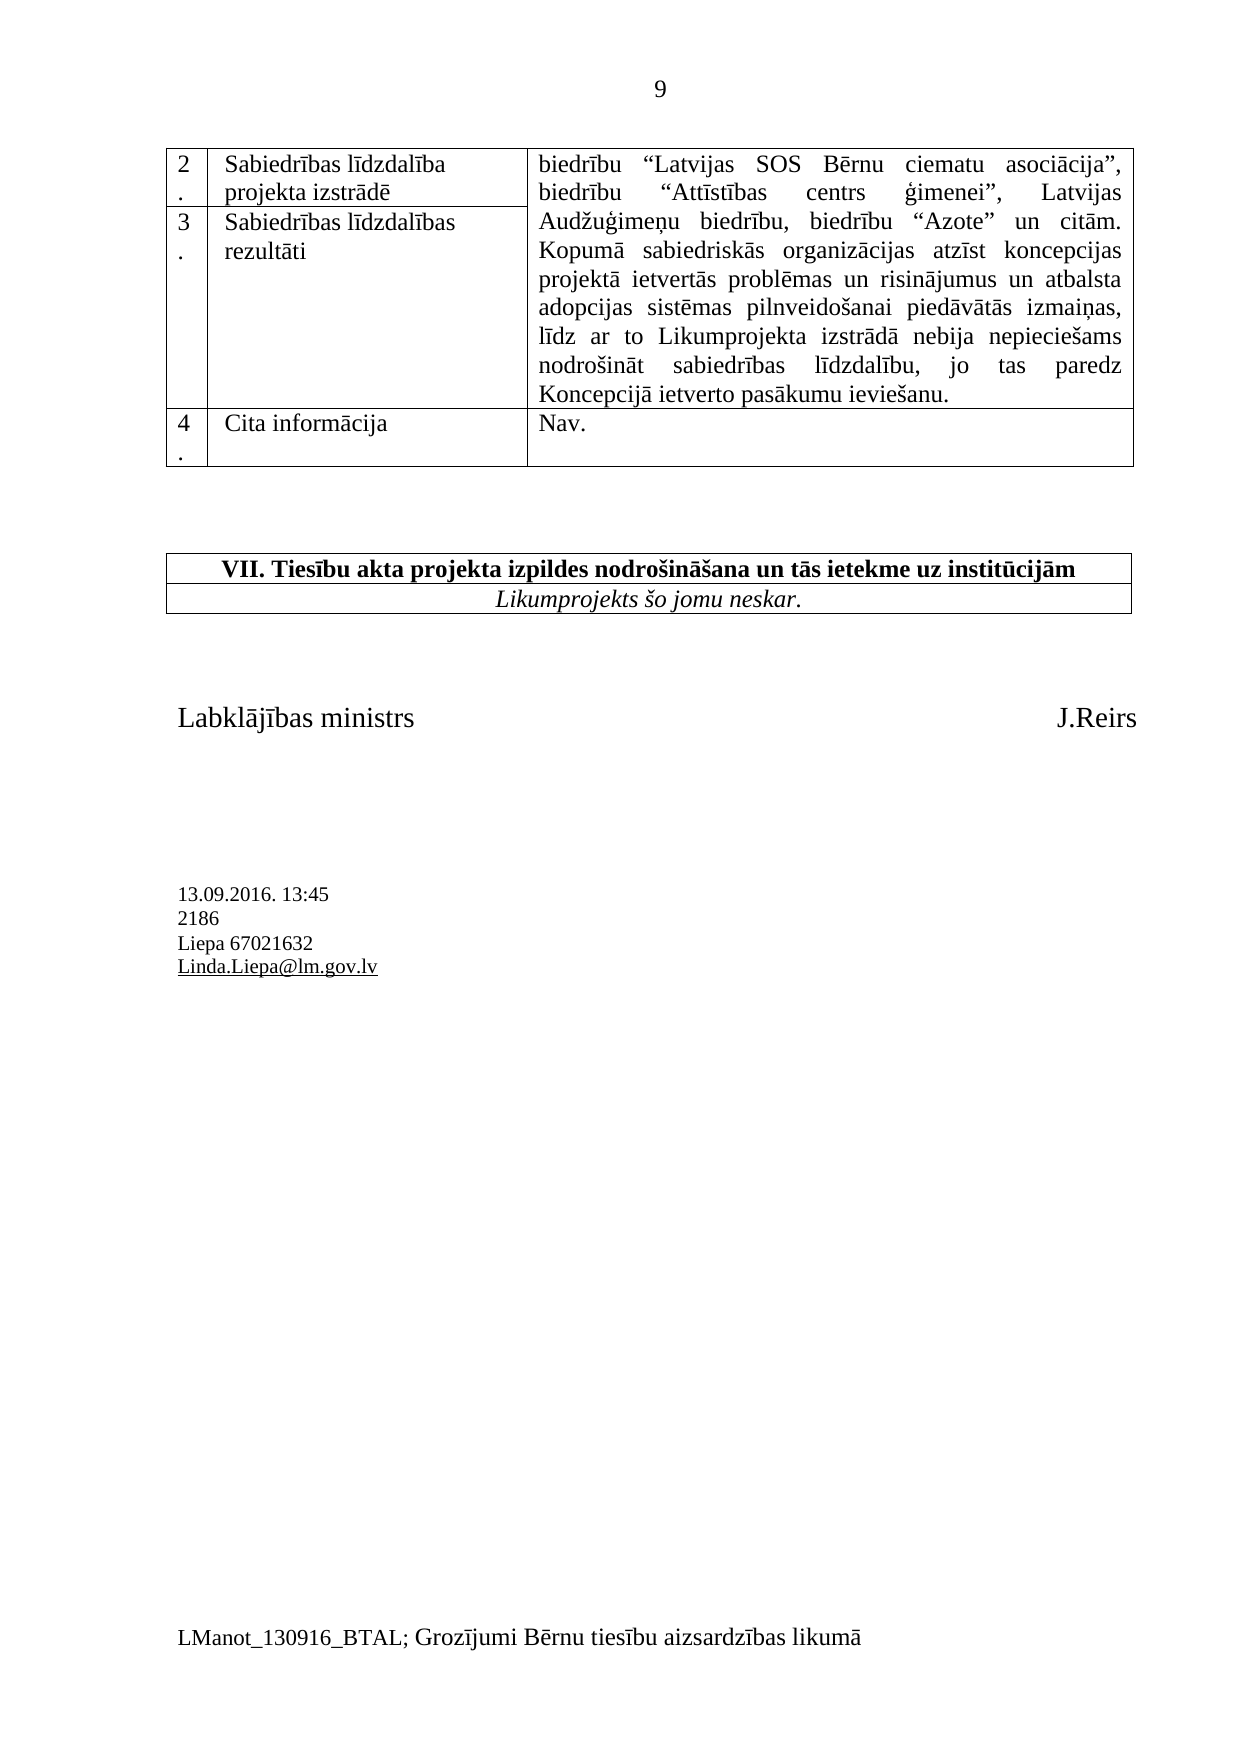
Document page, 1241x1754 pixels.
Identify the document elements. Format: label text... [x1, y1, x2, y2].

table_cell Cita informācija [208, 409, 527, 466]
text 13.09.2016. 13:45 [177, 882, 1144, 906]
table_cell 3. [167, 207, 207, 407]
table_cell 2. [167, 149, 207, 206]
text 2186 [177, 906, 1144, 930]
table_cell Sabiedrības līdzdalības rezultāti [208, 207, 527, 407]
table_cell Nav. [528, 409, 1133, 466]
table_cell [528, 149, 1133, 407]
table_header VII. Tiesību akta projekta izpildes nodrošināšana un tās ietekme uz institūcijām [167, 554, 1131, 583]
table_cell 4. [167, 409, 207, 466]
table_cell Sabiedrības līdzdalība projekta izstrādē [208, 149, 527, 206]
text Liepa 67021632 [177, 930, 1144, 954]
text Labklājības ministrs J.Reirs [177, 700, 1144, 767]
text Linda.Liepa@lm.gov.lv [177, 954, 1144, 978]
table_cell Likumprojekts šo jomu neskar. [167, 584, 1131, 613]
